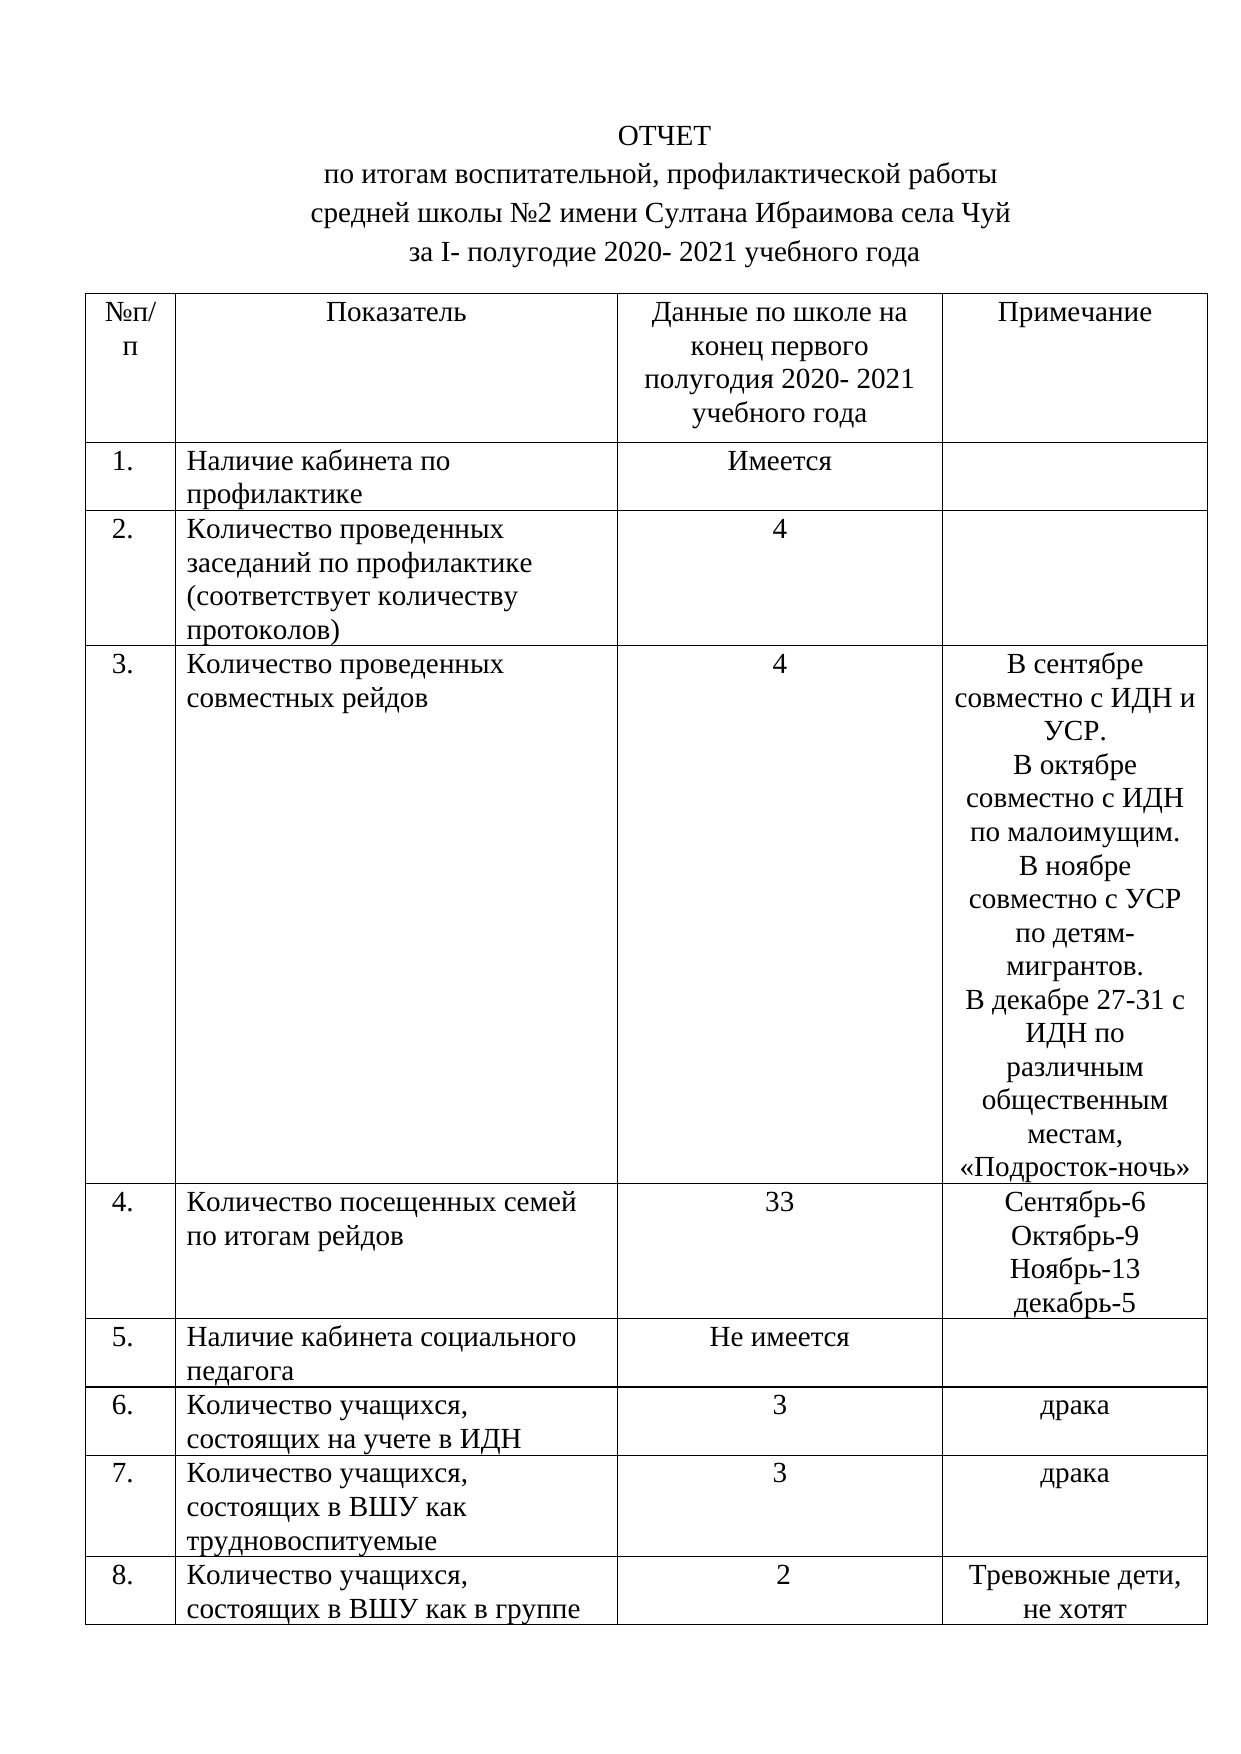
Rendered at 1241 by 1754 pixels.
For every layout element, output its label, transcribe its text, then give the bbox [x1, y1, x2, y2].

table_cell 3 [618, 1456, 942, 1556]
table_cell [86, 1184, 175, 1318]
table_cell 4 [618, 511, 942, 645]
table_cell Не имеется [618, 1319, 942, 1386]
table_cell драка [943, 1388, 1207, 1454]
table_cell 2 [618, 1557, 942, 1624]
table_cell [943, 511, 1207, 645]
table_cell 3 [618, 1388, 942, 1454]
table_header Показатель [176, 294, 617, 442]
table_cell [86, 646, 175, 1183]
table_cell Имеется [618, 443, 942, 510]
table_cell [86, 1319, 175, 1386]
table_header Данные по школе на конец первого полугодия 2020- 2021 учебного года [618, 294, 942, 442]
text ОТЧЕТ по итогам воспитательной, профилактической работы средней школы №2 имени Султана Ибраимова села Чуй за I- полугодие 2020- 2021 учебного года [177, 118, 1152, 267]
table_cell [943, 443, 1207, 510]
table_cell Количество учащихся, состоящих в ВШУ как трудновоспитуемые [176, 1456, 617, 1556]
table_header №п/п [86, 294, 175, 442]
table_cell [86, 443, 175, 510]
table_cell драка [943, 1456, 1207, 1556]
table_header Примечание [943, 294, 1207, 442]
table_cell [86, 511, 175, 645]
table_cell [86, 1557, 175, 1624]
table_cell Количество проведенных совместных рейдов [176, 646, 617, 1183]
table_cell Количество учащихся, состоящих на учете в ИДН [176, 1388, 617, 1454]
table_cell Сентябрь-6 Октябрь-9 Ноябрь-13 декабрь-5 [943, 1184, 1207, 1318]
table_cell [86, 1388, 175, 1454]
table_cell Количество посещенных семей по итогам рейдов [176, 1184, 617, 1318]
table_cell Наличие кабинета по профилактике [176, 443, 617, 510]
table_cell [943, 1557, 1207, 1624]
table_cell В сентябре совместно с ИДН и УСР. В октябре совместно с ИДН по малоимущим. В ноябре совместно с УСР по детям-мигрантов. В декабре 27-31 с ИДН по различным общественным местам, «Подросток-ночь» [943, 646, 1207, 1183]
table_cell [86, 1456, 175, 1556]
table_cell 4 [618, 646, 942, 1183]
table_cell Количество проведенных заседаний по профилактике (соответствует количеству протоколов) [176, 511, 617, 645]
table_cell 33 [618, 1184, 942, 1318]
table_cell Наличие кабинета социального педагога [176, 1319, 617, 1386]
table_cell [943, 1319, 1207, 1386]
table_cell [176, 1557, 617, 1624]
